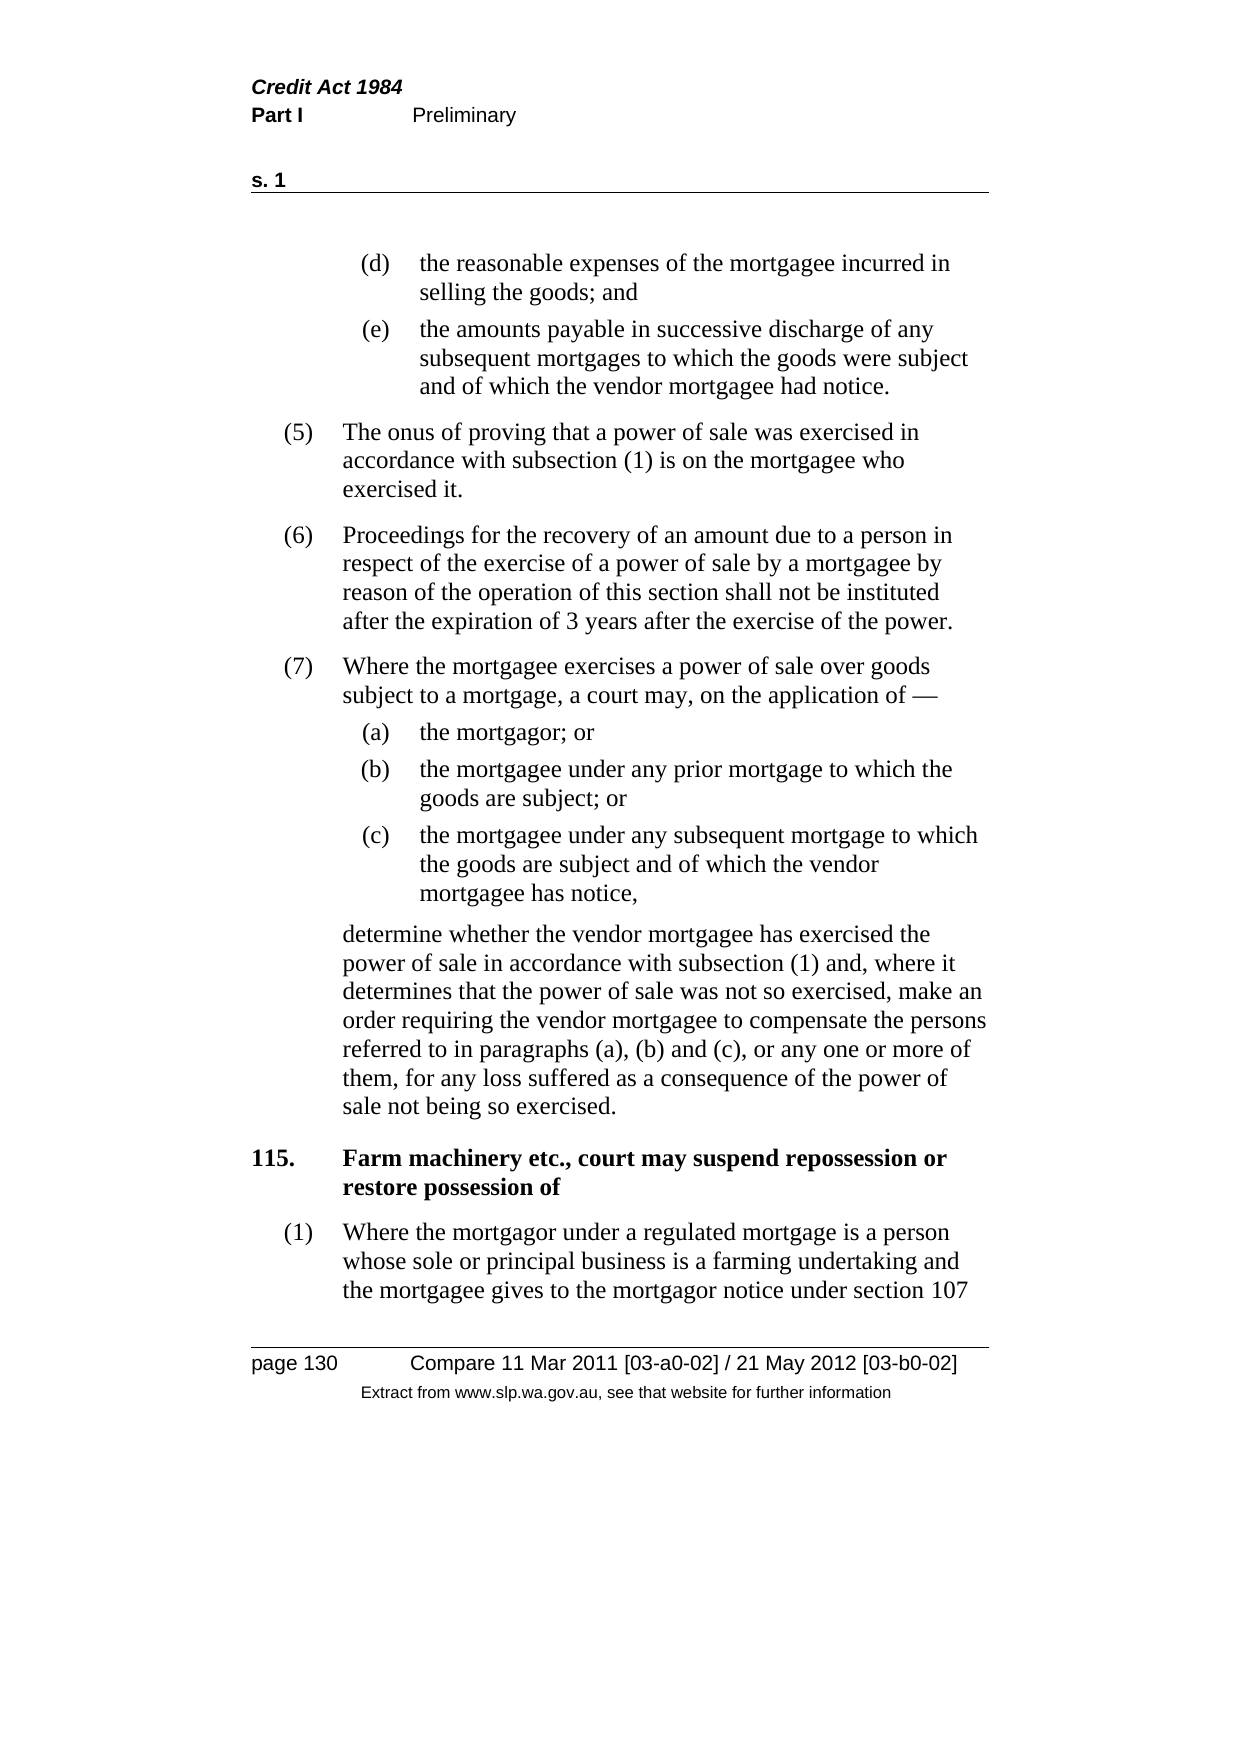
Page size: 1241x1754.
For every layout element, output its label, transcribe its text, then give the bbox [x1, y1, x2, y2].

text (a) the mortgagor; or [251, 717, 989, 746]
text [251, 1217, 989, 1303]
text (e) the amounts payable in successive discharge of any subsequent mortgages to which the goods were subject and of which the vendor mortgagee had notice. [251, 314, 989, 400]
text (6) Proceedings for the recovery of an amount due to a person in respect of the exercise of a power of sale by a mortgagee by reason of the operation of this section shall not be instituted after the expiration of 3 years after the exercise of the power. [251, 520, 989, 635]
text (d) the reasonable expenses of the mortgagee incurred in selling the goods; and [251, 248, 989, 306]
text (5) The onus of proving that a power of sale was exercised in accordance with subsection (1) is on the mortgagee who exercised it. [251, 417, 989, 503]
subtitle 115. Farm machinery etc., court may suspend repossession or restore possession of [251, 1143, 989, 1201]
text (c) the mortgagee under any subsequent mortgage to which the goods are subject and of which the vendor mortgagee has notice, [251, 820, 989, 906]
text (7) Where the mortgagee exercises a power of sale over goods subject to a mortgage, a court may, on the application of — [251, 651, 989, 709]
text (b) the mortgagee under any prior mortgage to which the goods are subject; or [251, 754, 989, 812]
text determine whether the vendor mortgagee has exercised the power of sale in accordance with subsection (1) and, where it determines that the power of sale was not so exercised, make an order requiring the vendor mortgagee to compensate the persons referred to in paragraphs (a), (b) and (c), or any one or more of them, for any loss suffered as a consequence of the power of sale not being so exercised. [251, 919, 989, 1120]
